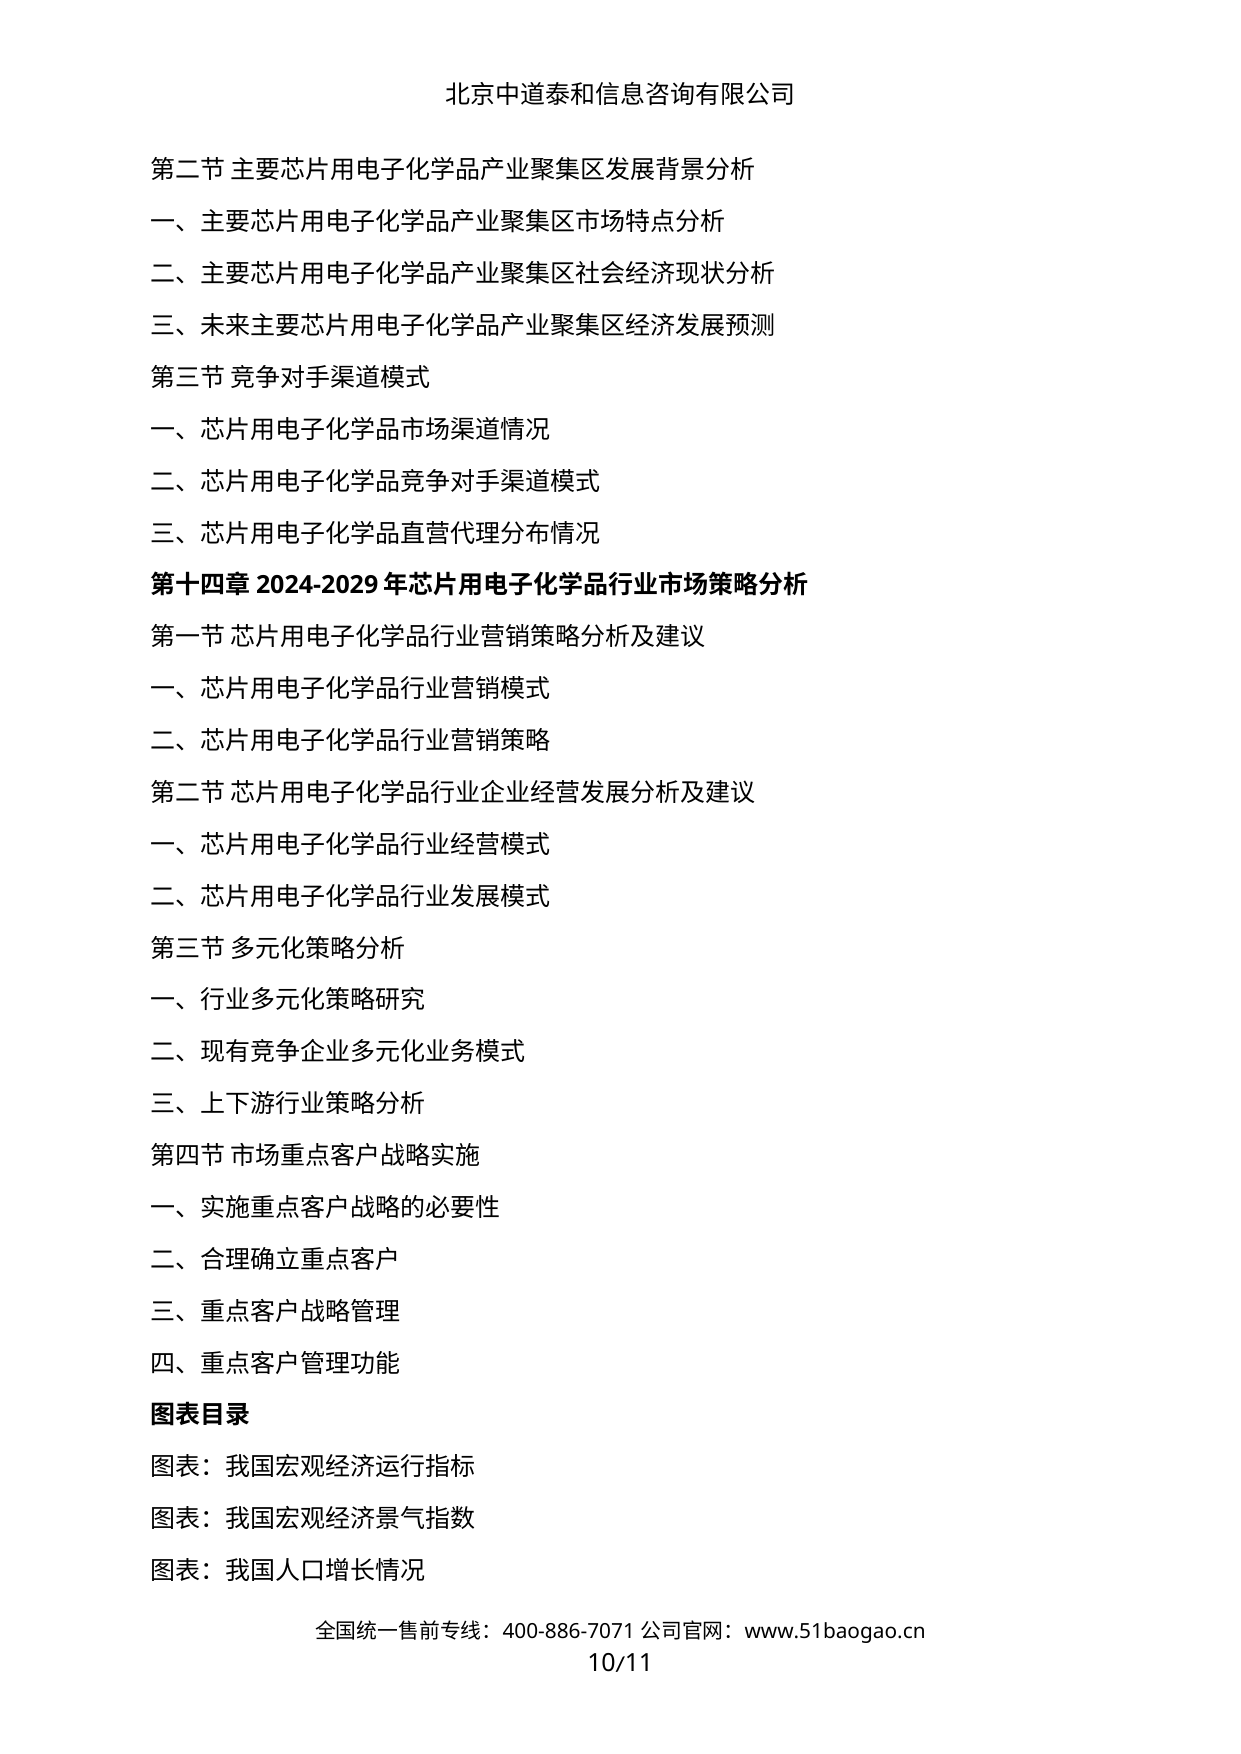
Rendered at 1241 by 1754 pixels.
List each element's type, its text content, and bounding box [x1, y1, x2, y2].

text 图表：我国宏观经济运行指标 [150, 1447, 1090, 1483]
text 一、行业多元化策略研究 [150, 980, 1090, 1016]
text 三、未来主要芯片用电子化学品产业聚集区经济发展预测 [150, 306, 1090, 342]
text 第二节 芯片用电子化学品行业企业经营发展分析及建议 [150, 772, 1090, 809]
text 二、芯片用电子化学品行业发展模式 [150, 876, 1090, 912]
text 第十四章 2024-2029年芯片用电子化学品行业市场策略分析 [150, 565, 1090, 601]
text 一、芯片用电子化学品行业经营模式 [150, 824, 1090, 861]
text 四、重点客户管理功能 [150, 1343, 1090, 1379]
text 图表：我国人口增长情况 [150, 1551, 1090, 1587]
text 第一节 芯片用电子化学品行业营销策略分析及建议 [150, 617, 1090, 653]
text 图表：我国宏观经济景气指数 [150, 1499, 1090, 1535]
text 二、现有竞争企业多元化业务模式 [150, 1032, 1090, 1068]
text 一、主要芯片用电子化学品产业聚集区市场特点分析 [150, 202, 1090, 238]
text 图表目录 [150, 1395, 1090, 1431]
text 一、芯片用电子化学品行业营销模式 [150, 669, 1090, 705]
text 三、芯片用电子化学品直营代理分布情况 [150, 513, 1090, 549]
text 三、重点客户战略管理 [150, 1291, 1090, 1327]
text 第二节 主要芯片用电子化学品产业聚集区发展背景分析 [150, 150, 1090, 186]
text 二、合理确立重点客户 [150, 1239, 1090, 1276]
text 三、上下游行业策略分析 [150, 1084, 1090, 1120]
text 二、主要芯片用电子化学品产业聚集区社会经济现状分析 [150, 254, 1090, 290]
text 第三节 竞争对手渠道模式 [150, 357, 1090, 394]
text 第三节 多元化策略分析 [150, 928, 1090, 964]
text 二、芯片用电子化学品竞争对手渠道模式 [150, 461, 1090, 497]
text 第四节 市场重点客户战略实施 [150, 1136, 1090, 1172]
text 一、芯片用电子化学品市场渠道情况 [150, 409, 1090, 446]
text 一、实施重点客户战略的必要性 [150, 1187, 1090, 1224]
text 二、芯片用电子化学品行业营销策略 [150, 721, 1090, 757]
